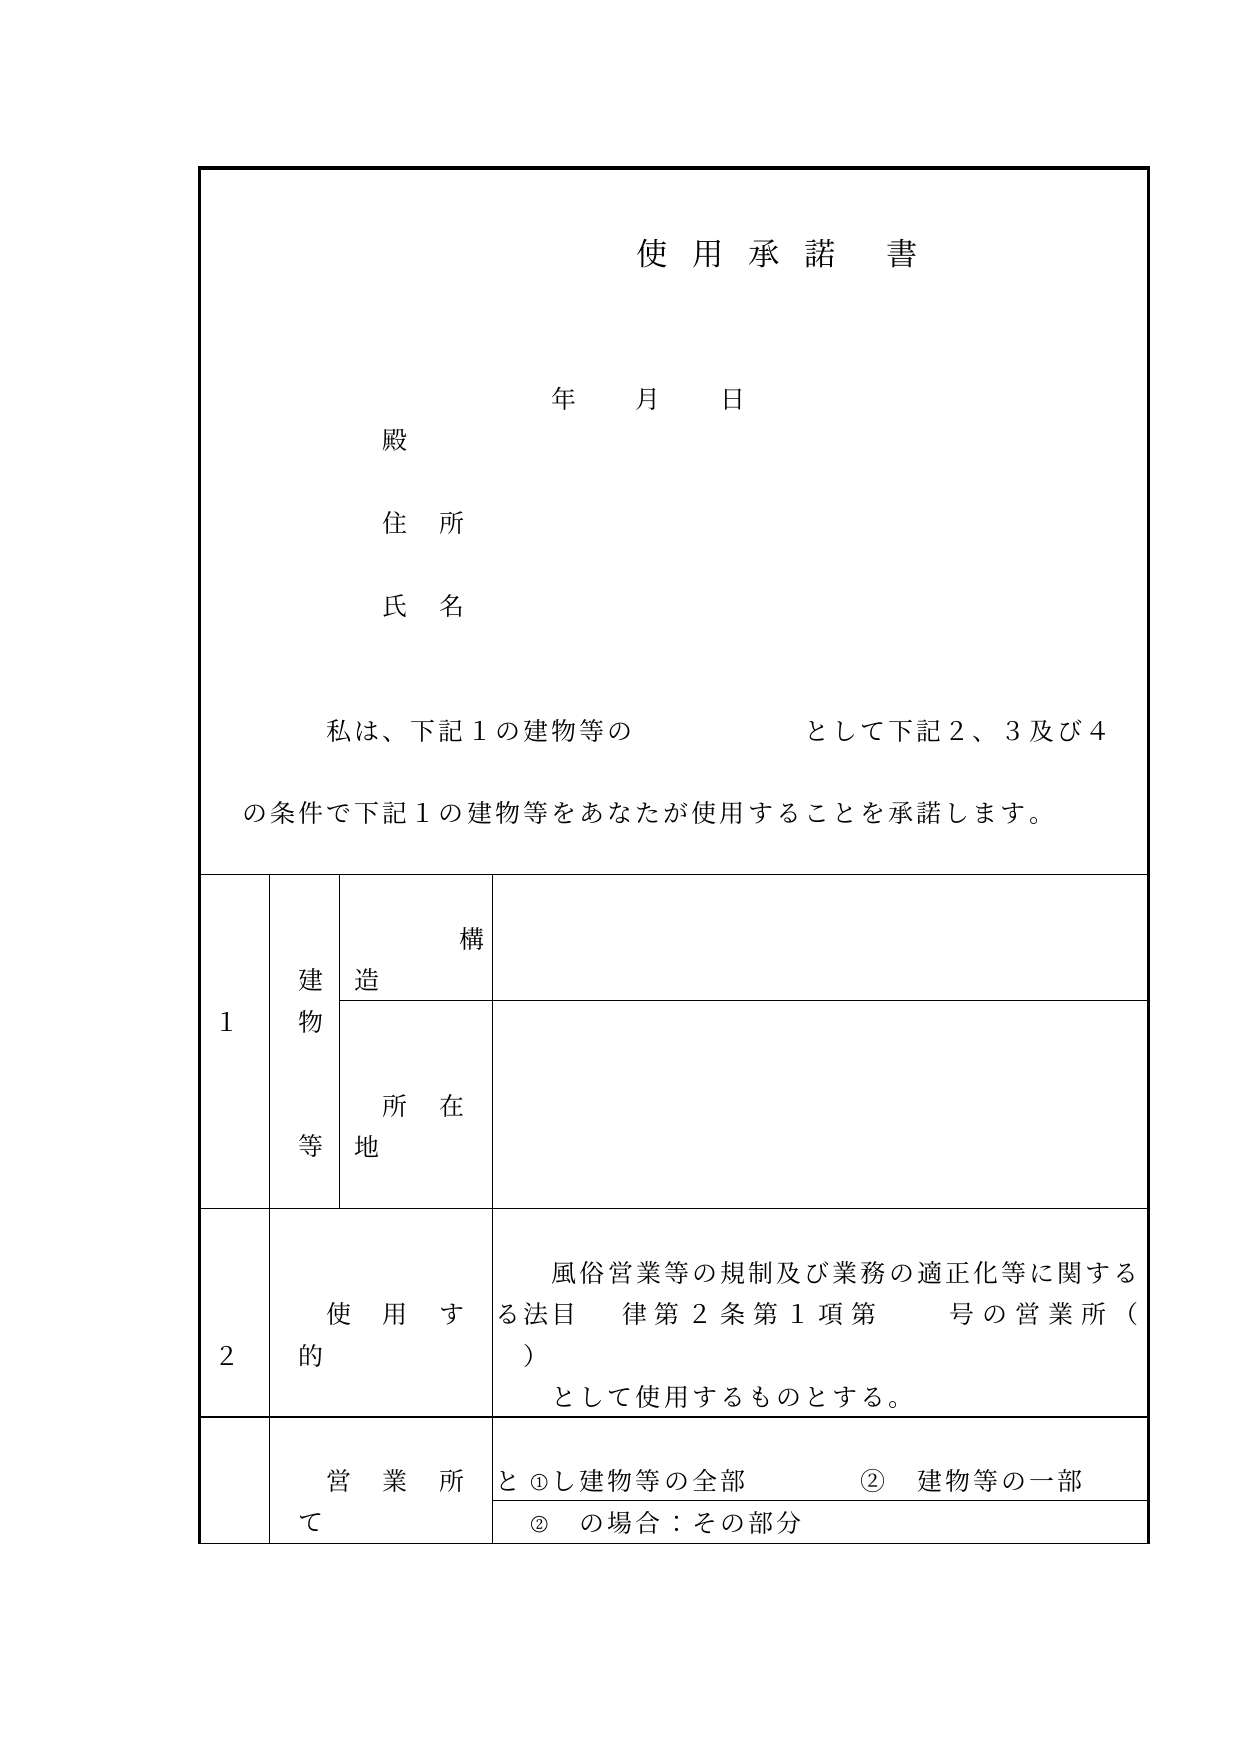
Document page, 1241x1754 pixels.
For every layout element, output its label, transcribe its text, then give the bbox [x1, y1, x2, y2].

table_cell [493, 875, 1147, 1000]
table_cell 使用する目的 [270, 1209, 492, 1416]
table_cell 風俗営業等の規制及び業務の適正化等に関する法 律第２条第１項第 号の営業所（ ） として使用するものとする。 [493, 1209, 1147, 1416]
table_cell ① 建物等の全部 ② 建物等の一部 [493, 1418, 1147, 1500]
table_cell 営業所として 使用を承諾する 建物等の部分 [270, 1418, 492, 1543]
table_cell ３ [201, 1418, 269, 1543]
table_cell ②の場合：その部分 [493, 1501, 1147, 1543]
table_header 使用承諾書 年 月 日 殿 住 所 氏 名 私は、下記１の建物等の として下記２、３及び４ の条件で下記１の建物等をあなたが使用することを承諾します。 [201, 170, 1147, 874]
table_cell 所在地 [340, 1001, 492, 1208]
table_cell 構 造 [340, 875, 492, 1000]
table_cell 建 物 等 [270, 875, 339, 1208]
table_cell ２ [201, 1209, 269, 1416]
table_cell [493, 1001, 1147, 1208]
table_cell １ [201, 875, 269, 1208]
